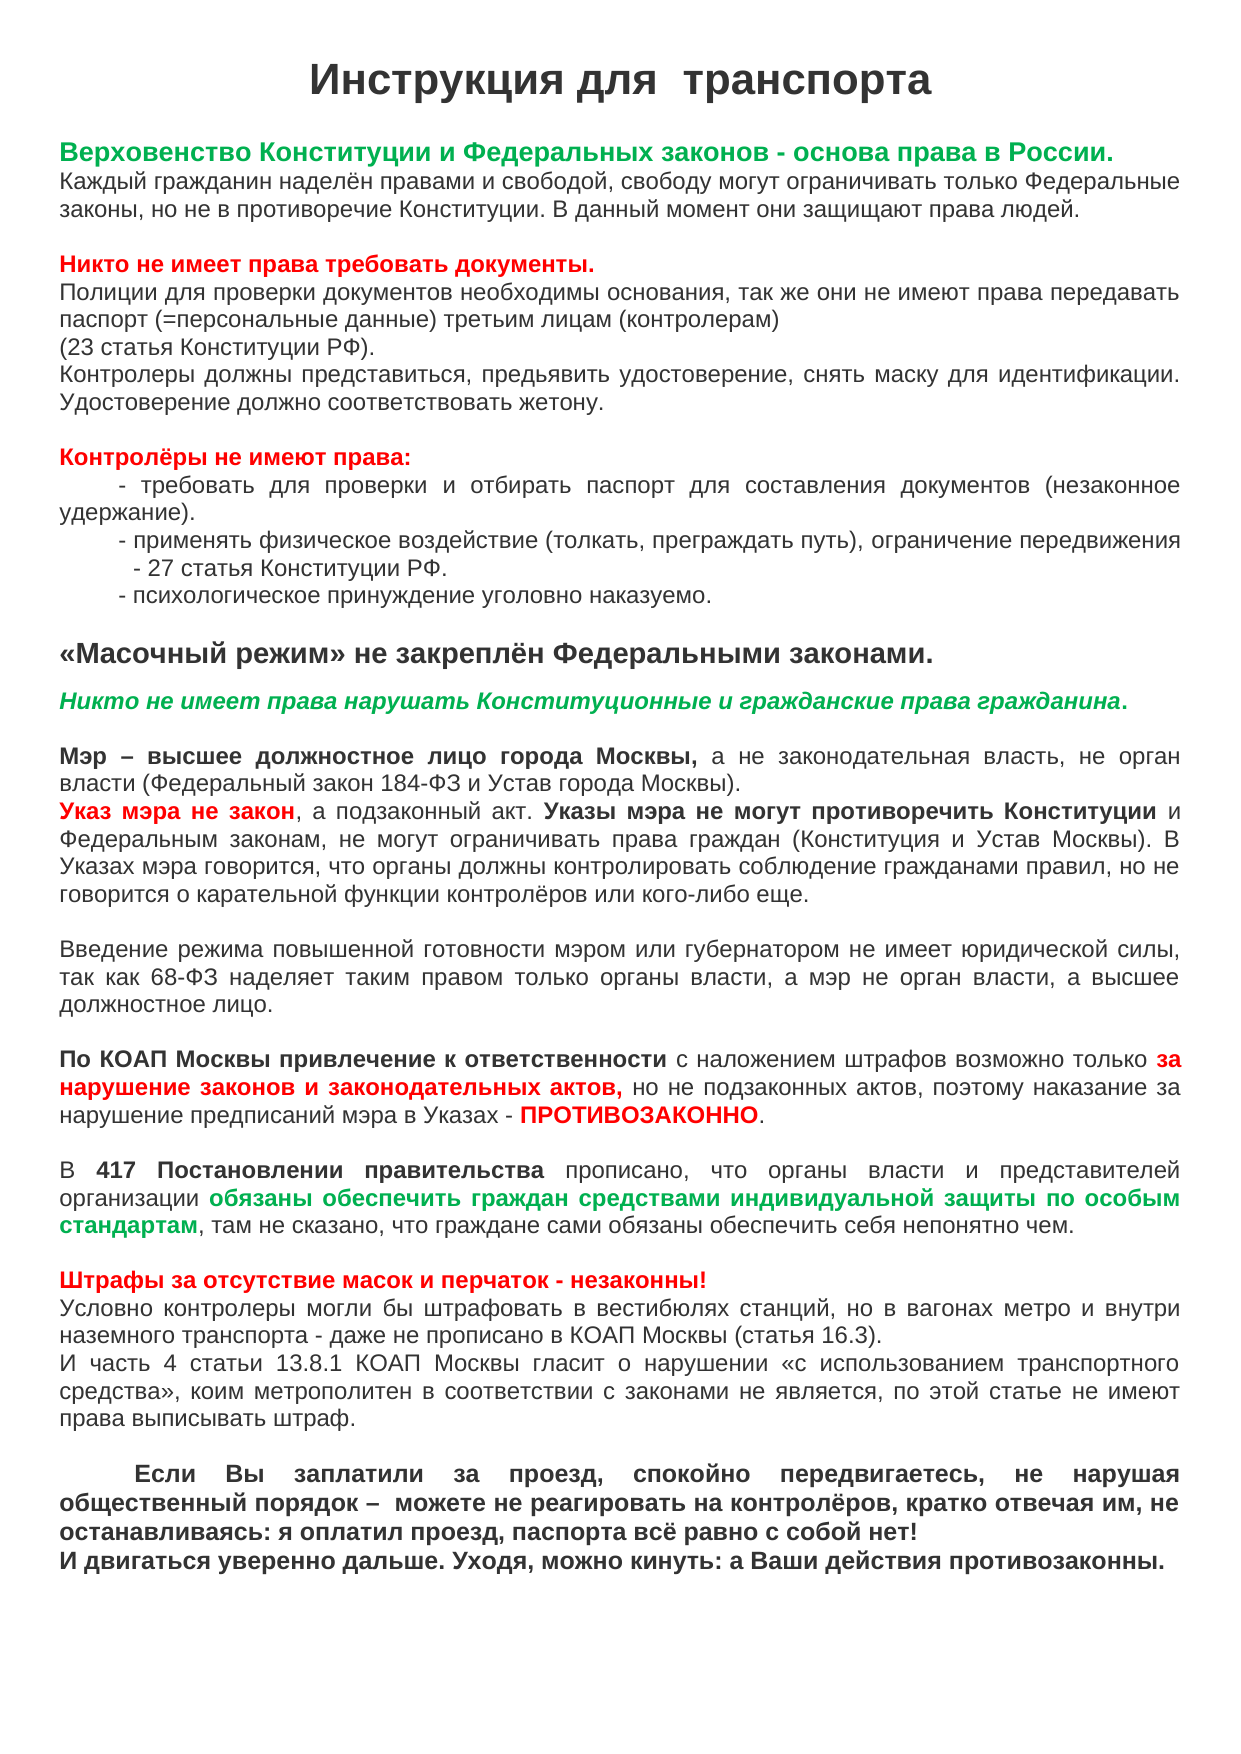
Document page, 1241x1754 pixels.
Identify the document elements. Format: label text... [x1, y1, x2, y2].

text Штрафы за отсутствие масок и перчаток - незаконны! [59, 1266, 1181, 1294]
text Никто не имеет права нарушать Конституционные и гражданские права гражданина. [59, 687, 1181, 714]
text В 417 Постановлении правительства прописано, что органы власти и представителей организации обязаны обеспечить граждан средствами индивидуальной защиты по особым стандартам, там не сказано, что граждане сами обязаны обеспечить себя непонятно чем. [59, 1156, 1181, 1239]
text Инструкция для транспорта [59, 53, 1181, 103]
text «Масочный режим» не закреплён Федеральными законами. [59, 636, 1181, 670]
text (23 статья Конституции РФ). [59, 333, 1181, 360]
text Указ мэра не закон, а подзаконный акт. Указы мэра не могут противоречить Конституции и Федеральным законам, не могут ограничивать права граждан (Конституция и Устав Москвы). В Указах мэра говорится, что органы должны контролировать соблюдение гражданами правил, но не говорится о карательной функции контролёров или кого-либо еще. [59, 797, 1181, 907]
text И двигаться уверенно дальше. Уходя, можно кинуть: а Ваши действия противозаконны. [59, 1546, 1181, 1574]
text Введение режима повышенной готовности мэром или губернатором не имеет юридической силы, так как 68-ФЗ наделяет таким правом только органы власти, а мэр не орган власти, а высшее должностное лицо. [59, 935, 1181, 1018]
text Мэр – высшее должностное лицо города Москвы, а не законодательная власть, не орган власти (Федеральный закон 184-ФЗ и Устав города Москвы). [59, 742, 1181, 797]
text Контролеры должны представиться, предьявить удостоверение, снять маску для идентификации. Удостоверение должно соответствовать жетону. [59, 360, 1181, 415]
text Условно контролеры могли бы штрафовать в вестибюлях станций, но в вагонах метро и внутри наземного транспорта - даже не прописано в КОАП Москвы (статья 16.3). [59, 1294, 1181, 1349]
text Никто не имеет права требовать документы. [59, 250, 1181, 277]
text И часть 4 статьи 13.8.1 КОАП Москвы гласит о нарушении «с использованием транспортного средства», коим метрополитен в соответствии с законами не является, по этой статье не имеют права выписывать штраф. [59, 1349, 1181, 1432]
text Полиции для проверки документов необходимы основания, так же они не имеют права передавать паспорт (=персональные данные) третьим лицам (контролерам) [59, 277, 1181, 333]
text - требовать для проверки и отбирать паспорт для составления документов (незаконное удержание). [59, 471, 1181, 526]
text Если Вы заплатили за проезд, спокойно передвигаетесь, не нарушая общественный порядок – можете не реагировать на контролёров, кратко отвечая им, не останавливаясь: я оплатил проезд, паспорта всё равно с собой нет! [59, 1459, 1181, 1546]
text Контролёры не имеют права: [59, 443, 1181, 471]
text Каждый гражданин наделён правами и свободой, свободу могут ограничивать только Федеральные законы, но не в противоречие Конституции. В данный момент они защищают права людей. [59, 167, 1181, 222]
text - применять физическое воздействие (толкать, преграждать путь), ограничение передвижения - 27 статья Конституции РФ. [118, 526, 1181, 581]
text По КОАП Москвы привлечение к ответственности с наложением штрафов возможно только за нарушение законов и законодательных актов, но не подзаконных актов, поэтому наказание за нарушение предписаний мэра в Указах - ПРОТИВОЗАКОННО. [59, 1045, 1181, 1128]
text Верховенство Конституции и Федеральных законов - основа права в России. [59, 136, 1181, 167]
text - психологическое принуждение уголовно наказуемо. [59, 581, 1181, 609]
